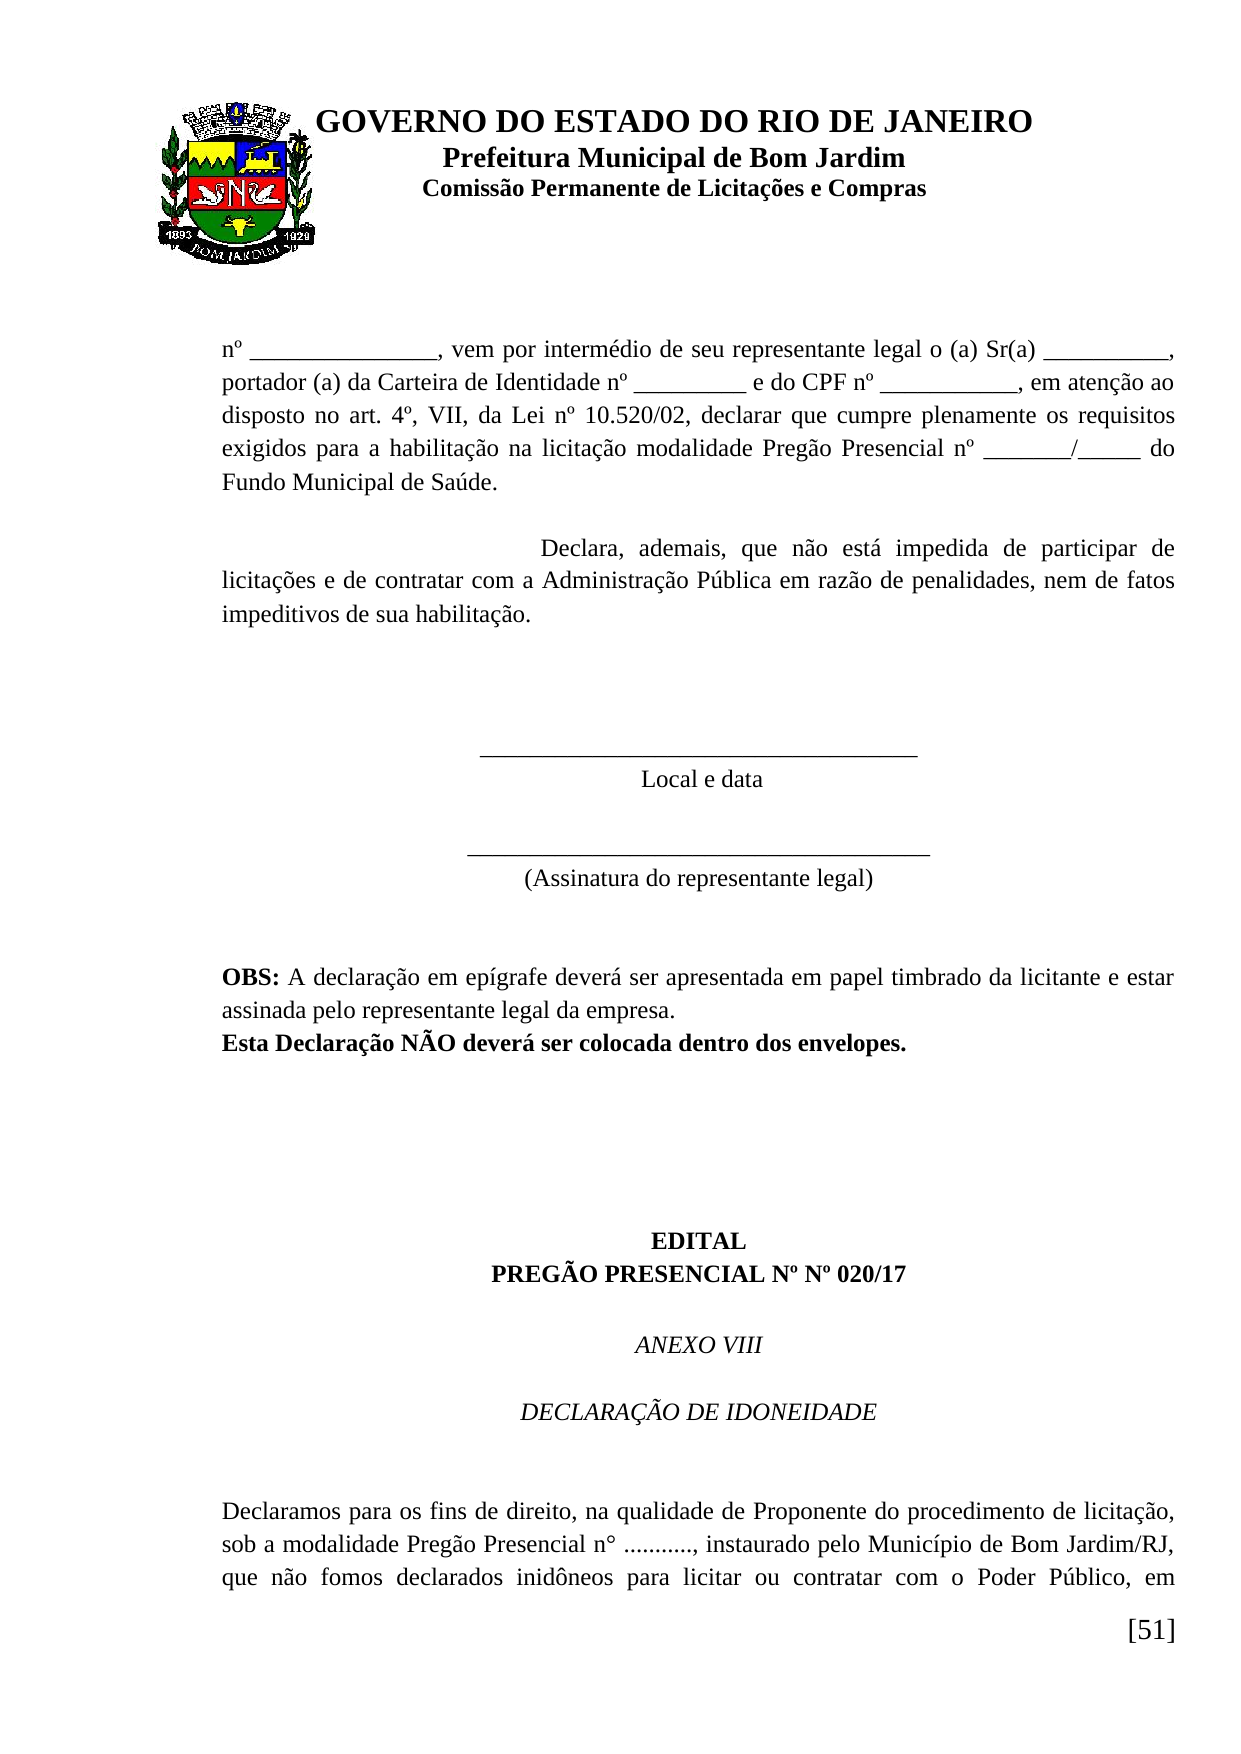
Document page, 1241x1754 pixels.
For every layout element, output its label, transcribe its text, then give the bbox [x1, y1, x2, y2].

text OBS: A declaração em epígrafe deverá ser apresentada em papel timbrado da licitante e estar assinada pelo representante legal da empresa. [222, 962, 1176, 1024]
text Declara, ademais, que não está impedida de participar de licitações e de contratar com a Administração Pública em razão de penalidades, nem de fatos impeditivos de sua habilitação. [222, 533, 1176, 627]
text ___________________________________ [222, 731, 1176, 759]
text PREGÃO PRESENCIAL Nº Nº 020/17 [222, 1259, 1176, 1288]
subtitle DECLARAÇÃO DE IDONEIDADE [222, 1397, 1176, 1425]
text Local e data [222, 764, 1176, 792]
subtitle ANEXO VIII [222, 1331, 1176, 1359]
picture [153, 99, 316, 269]
text _____________________________________ [222, 830, 1176, 858]
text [222, 1496, 1176, 1591]
text EDITAL [222, 1226, 1176, 1255]
text (Assinatura do representante legal) [222, 863, 1176, 892]
text Esta Declaração NÃO deverá ser colocada dentro dos envelopes. [222, 1028, 1176, 1057]
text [222, 243, 1176, 495]
